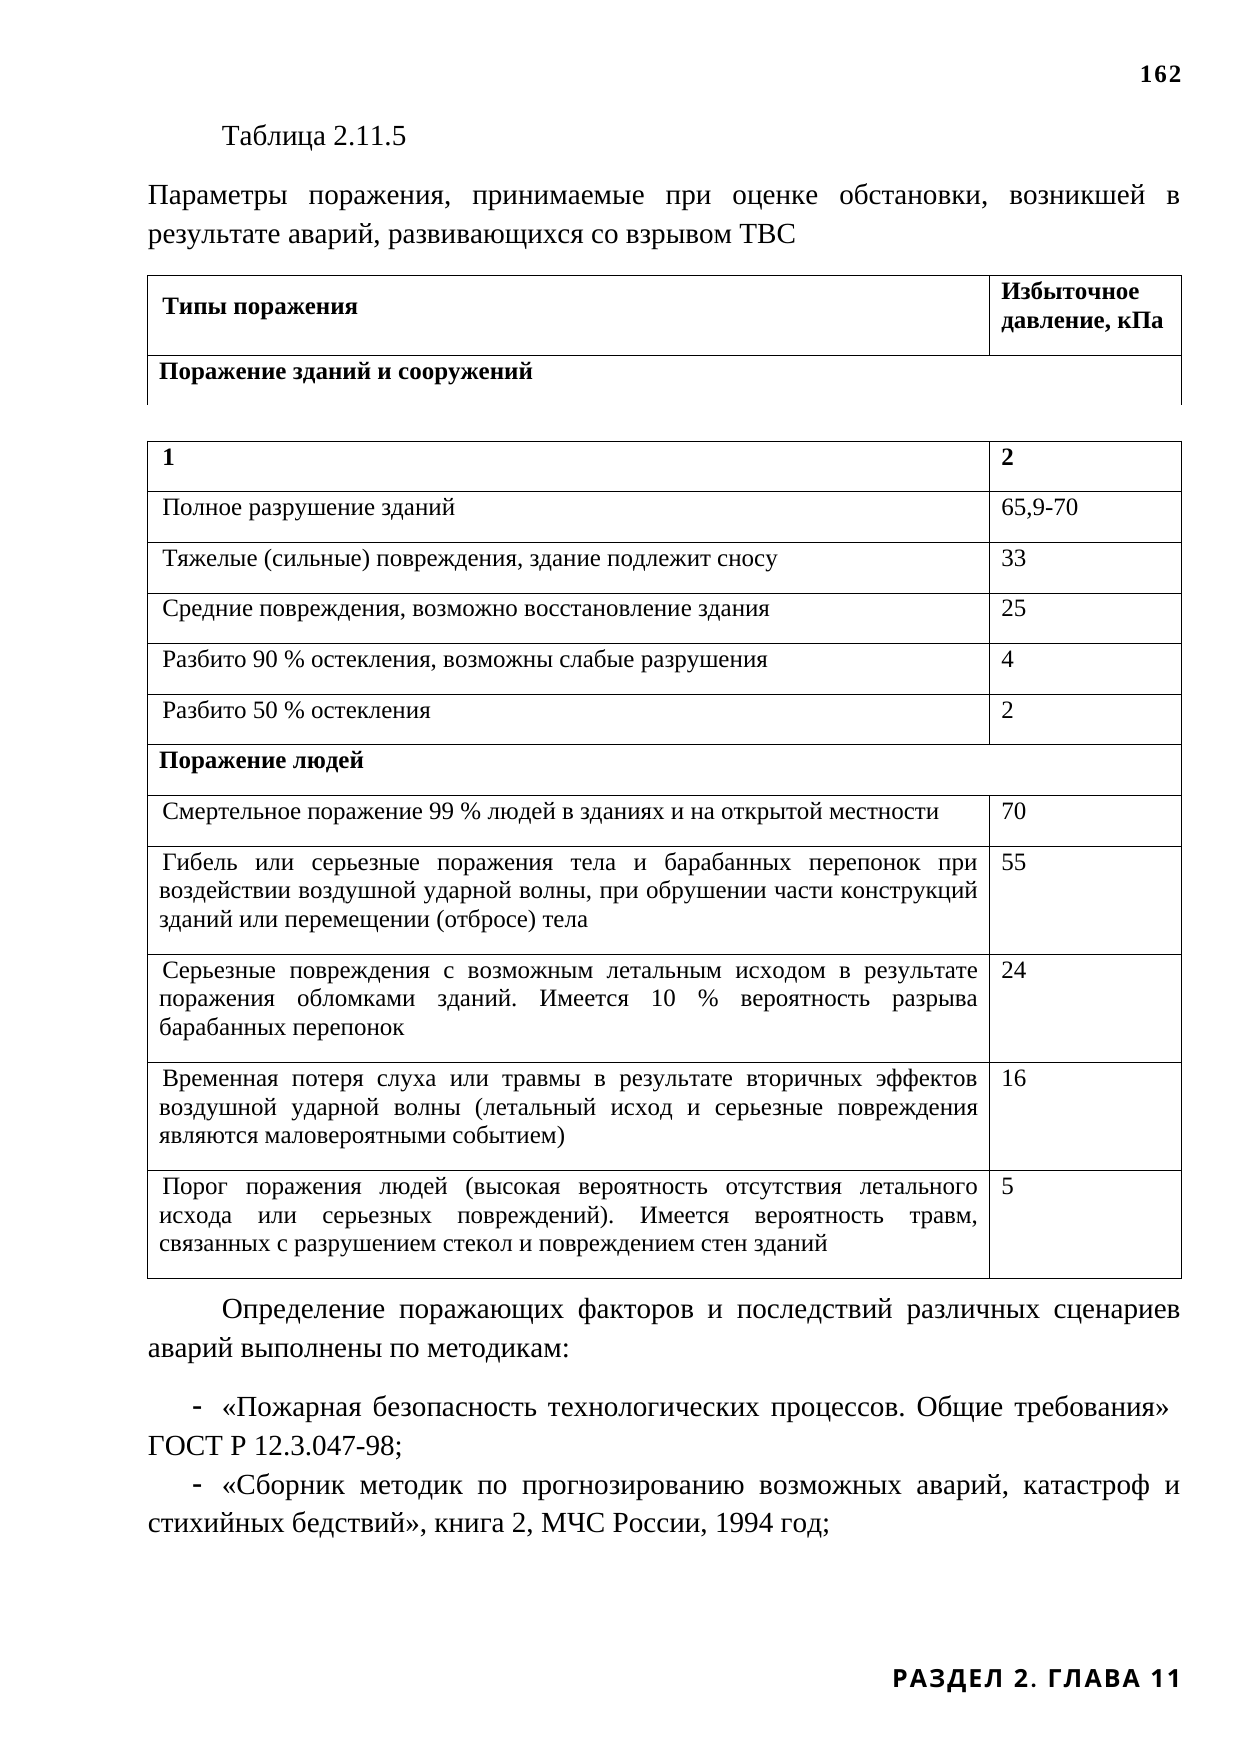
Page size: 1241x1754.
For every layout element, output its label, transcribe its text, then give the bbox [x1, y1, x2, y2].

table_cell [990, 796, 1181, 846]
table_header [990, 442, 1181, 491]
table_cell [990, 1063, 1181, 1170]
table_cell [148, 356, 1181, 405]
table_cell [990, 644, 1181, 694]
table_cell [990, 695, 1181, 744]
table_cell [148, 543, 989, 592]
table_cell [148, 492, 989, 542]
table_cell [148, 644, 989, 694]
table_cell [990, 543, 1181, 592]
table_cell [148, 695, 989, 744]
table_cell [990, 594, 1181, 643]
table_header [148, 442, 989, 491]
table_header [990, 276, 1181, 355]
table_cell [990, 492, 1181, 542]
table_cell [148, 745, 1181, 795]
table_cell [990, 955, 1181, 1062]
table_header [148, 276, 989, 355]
text Определение поражающих факторов и последствий различных сценариев аварий выполнены по методикам: [148, 1292, 1181, 1364]
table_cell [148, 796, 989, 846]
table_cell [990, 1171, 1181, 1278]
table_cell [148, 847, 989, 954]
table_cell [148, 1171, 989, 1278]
text Таблица 2.11.5 [148, 118, 1181, 152]
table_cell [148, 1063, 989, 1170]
list «Сборник методик по прогнозированию возможных аварий, катастроф и стихийных бедствий», книга 2, МЧС России, 1994 год; [148, 1467, 1181, 1539]
text Параметры поражения, принимаемые при оценке обстановки, возникшей в результате аварий, развивающихся со взрывом ТВС [148, 177, 1181, 249]
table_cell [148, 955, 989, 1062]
list «Пожарная безопасность технологических процессов. Общие требования» ГОСТ Р 12.3.047-98; [148, 1389, 1181, 1462]
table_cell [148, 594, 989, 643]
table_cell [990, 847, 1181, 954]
